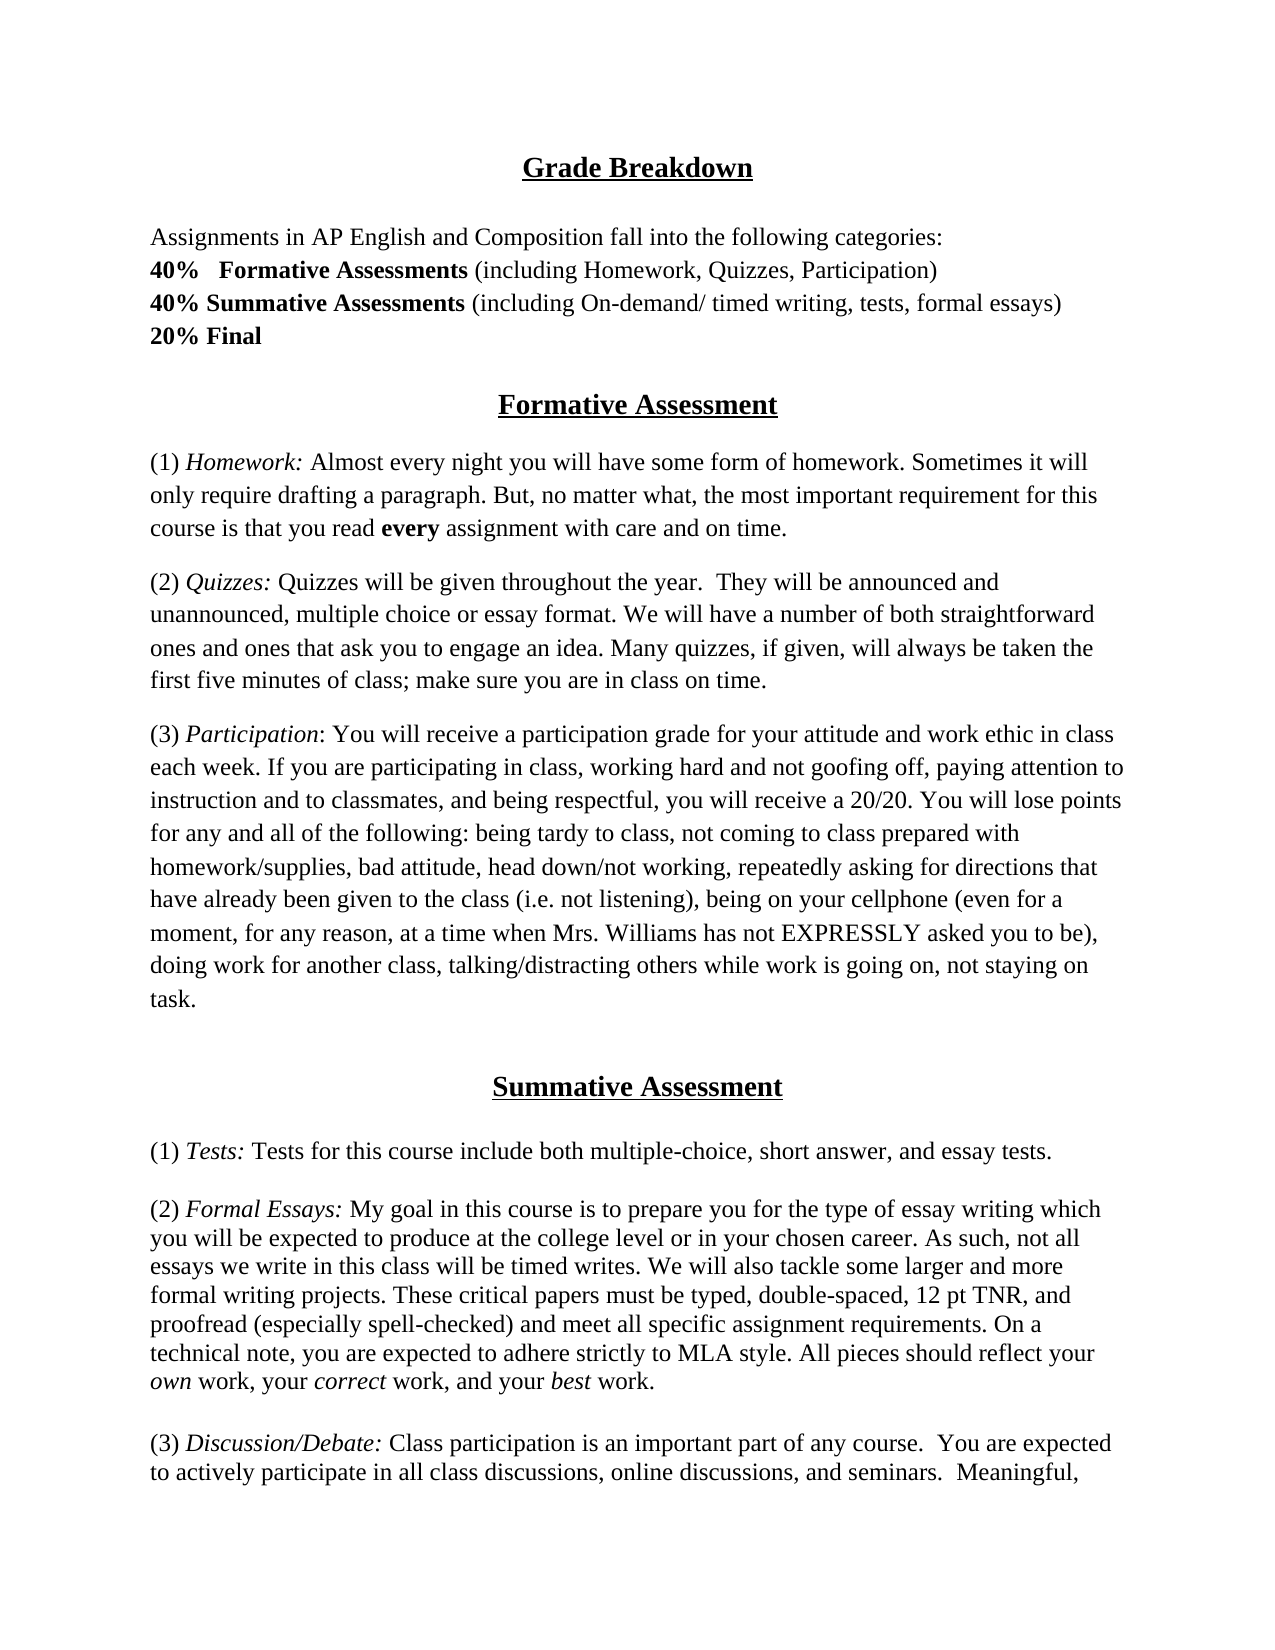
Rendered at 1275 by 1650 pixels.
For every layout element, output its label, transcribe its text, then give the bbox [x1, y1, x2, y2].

text Assignments in AP English and Composition fall into the following categories: 40% Formative Assessments (including Homework, Quizzes, Participation) 40% Summative Assessments (including On-demand/ timed writing, tests, formal essays) 20% Final [150, 222, 1125, 350]
text (3) Participation: You will receive a participation grade for your attitude and work ethic in class each week. If you are participating in class, working hard and not goofing off, paying attention to instruction and to classmates, and being respectful, you will receive a 20/20. You will lose points for any and all of the following: being tardy to class, not coming to class prepared with homework/supplies, bad attitude, head down/not working, repeatedly asking for directions that have already been given to the class (i.e. not listening), being on your cellphone (even for a moment, for any reason, at a time when Mrs. Williams has not EXPRESSLY asked you to be), doing work for another class, talking/distracting others while work is going on, not staying on task. [150, 719, 1125, 1044]
text Summative Assessment [150, 1069, 1125, 1103]
text Formative Assessment [150, 387, 1125, 421]
text (1) Homework: Almost every night you will have some form of homework. Sometimes it will only require drafting a paragraph. But, no matter what, the most important requirement for this course is that you read every assignment with care and on time. [150, 447, 1125, 541]
text Grade Breakdown [150, 150, 1125, 183]
text (1) Tests: Tests for this course include both multiple-choice, short answer, and essay tests. (2) Formal Essays: My goal in this course is to prepare you for the type of essay writing which you will be expected to produce at the college level or in your chosen career. As such, not all essays we write in this class will be timed writes. We will also tackle some larger and more formal writing projects. These critical papers must be typed, double-spaced, 12 pt TNR, and proofread (especially spell-checked) and meet all specific assignment requirements. On a technical note, you are expected to adhere strictly to MLA style. All pieces should reflect your own work, your correct work, and your best work. [150, 1136, 1125, 1395]
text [150, 1428, 1125, 1486]
text (2) Quizzes: Quizzes will be given throughout the year. They will be announced and unannounced, multiple choice or essay format. We will have a number of both straightforward ones and ones that ask you to engage an idea. Many quizzes, if given, will always be taken the first five minutes of class; make sure you are in class on time. [150, 567, 1125, 694]
